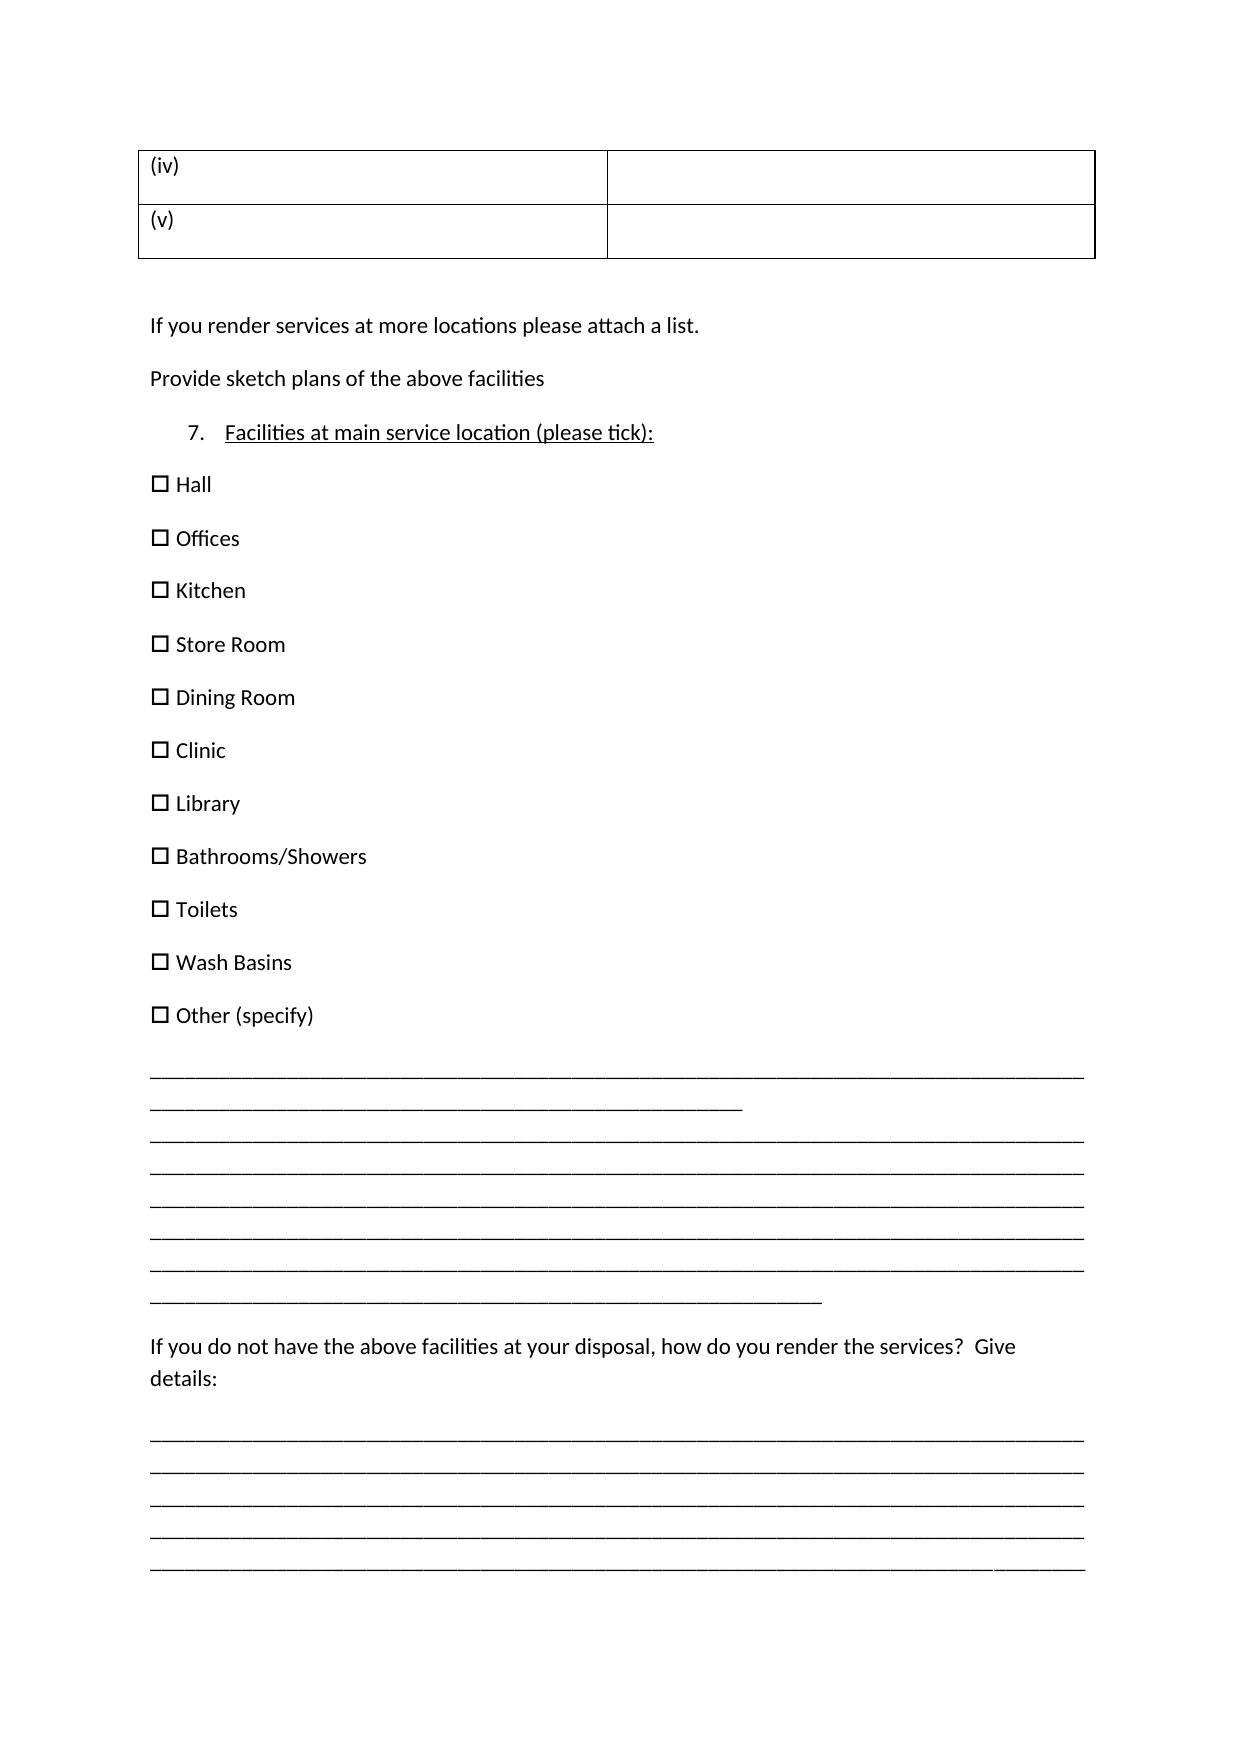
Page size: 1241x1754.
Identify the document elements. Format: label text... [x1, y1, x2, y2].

text If you render services at more locations please attach a list. [150, 312, 1090, 339]
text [150, 1417, 1090, 1574]
table_cell [608, 205, 1094, 257]
text Bathrooms/Showers [150, 842, 1090, 870]
text Hall [150, 471, 1090, 499]
list 7. Facilities at main service location (please tick): [150, 418, 1090, 446]
text Wash Basins [150, 948, 1090, 976]
table_cell (iv) [139, 151, 607, 204]
text Provide sketch plans of the above facilities [150, 364, 1090, 393]
table_cell [608, 151, 1094, 204]
text ______________________________________________________________________________________________________________________________________ _____________________________________________________________________________________________________________________________________________________________________________________________________________________________________________________________________________________________________________________________________________________________________________________________________________________________________________________________________________________ [150, 1054, 1090, 1307]
text Clinic [150, 736, 1090, 764]
text Toilets [150, 895, 1090, 923]
text Kitchen [150, 577, 1090, 605]
text Other (specify) [150, 1001, 1090, 1029]
text Dining Room [150, 683, 1090, 711]
text Store Room [150, 630, 1090, 658]
text Library [150, 789, 1090, 817]
table_cell (v) [139, 205, 607, 257]
text If you do not have the above facilities at your disposal, how do you render the services? Give details: [150, 1332, 1090, 1392]
text Offices [150, 524, 1090, 552]
